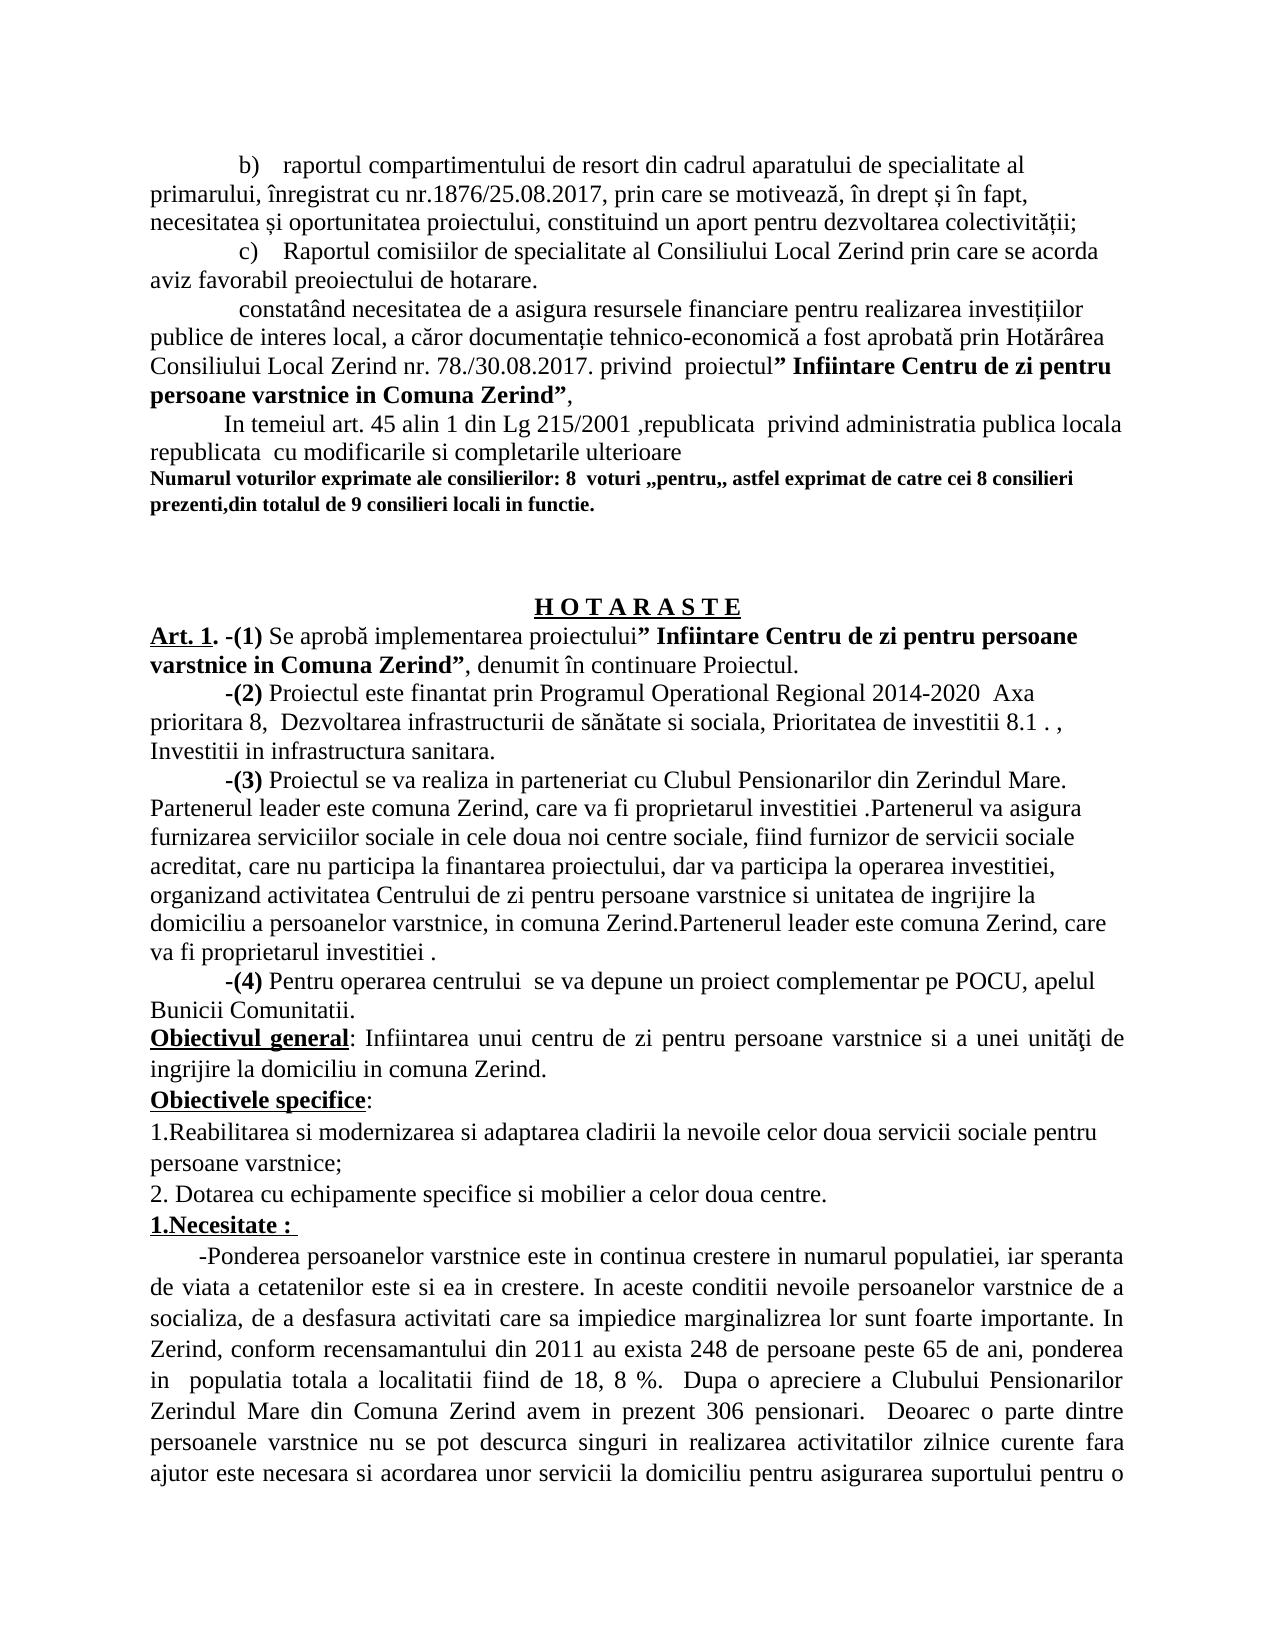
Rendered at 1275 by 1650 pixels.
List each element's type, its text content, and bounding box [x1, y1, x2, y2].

text Obiectivul general: Infiintarea unui centru de zi pentru persoane varstnice si a unei unităţi de ingrijire la domiciliu in comuna Zerind. [150, 1023, 1125, 1083]
list Raportul comisiilor de specialitate al Consiliului Local Zerind prin care se acorda aviz favorabil preoiectului de hotarare. [150, 236, 1125, 294]
text -(4) Pentru operarea centrului se va depune un proiect complementar pe POCU, apelul Bunicii Comunitatii. [150, 966, 1125, 1023]
list raportul compartimentului de resort din cadrul aparatului de specialitate al primarului, înregistrat cu nr.1876/25.08.2017, prin care se motivează, în drept și în fapt, necesitatea și oportunitatea proiectului, constituind un aport pentru dezvoltarea colectivității; [150, 150, 1125, 236]
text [150, 1241, 1125, 1487]
text 2. Dotarea cu echipamente specifice si mobilier a celor doua centre. [150, 1179, 1126, 1207]
text 1.Necesitate : [150, 1210, 1125, 1238]
text -(2) Proiectul este finantat prin Programul Operational Regional 2014-2020 Axa prioritara 8, Dezvoltarea infrastructurii de sănătate si sociala, Prioritatea de investitii 8.1 . , Investitii in infrastructura sanitara. [150, 678, 1125, 765]
text Art. 1. -(1) Se aprobă implementarea proiectului” Infiintare Centru de zi pentru persoane varstnice in Comuna Zerind”, denumit în continuare Proiectul. [150, 621, 1125, 678]
text Obiectivele specifice: [150, 1086, 1126, 1114]
text -(3) Proiectul se va realiza in parteneriat cu Clubul Pensionarilor din Zerindul Mare. Partenerul leader este comuna Zerind, care va fi proprietarul investitiei .Partenerul va asigura furnizarea serviciilor sociale in cele doua noi centre sociale, fiind furnizor de servicii sociale acreditat, care nu participa la finantarea proiectului, dar va participa la operarea investitiei, organizand activitatea Centrului de zi pentru persoane varstnice si unitatea de ingrijire la domiciliu a persoanelor varstnice, in comuna Zerind.Partenerul leader este comuna Zerind, care va fi proprietarul investitiei . [150, 765, 1125, 966]
text 1.Reabilitarea si modernizarea si adaptarea cladirii la nevoile celor doua servicii sociale pentru persoane varstnice; [150, 1117, 1126, 1176]
text Numarul voturilor exprimate ale consilierilor: 8 voturi ,,pentru,, astfel exprimat de catre cei 8 consilieri prezenti,din totalul de 9 consilieri locali in functie. [150, 466, 1125, 516]
text H O T A R A S T E [150, 592, 1125, 621]
text In temeiul art. 45 alin 1 din Lg 215/2001 ,republicata privind administratia publica locala republicata cu modificarile si completarile ulterioare [150, 409, 1125, 466]
text constatând necesitatea de a asigura resursele financiare pentru realizarea investițiilor publice de interes local, a căror documentație tehnico-economică a fost aprobată prin Hotărârea Consiliului Local Zerind nr. 78./30.08.2017. privind proiectul” Infiintare Centru de zi pentru persoane varstnice in Comuna Zerind”, [150, 294, 1125, 409]
